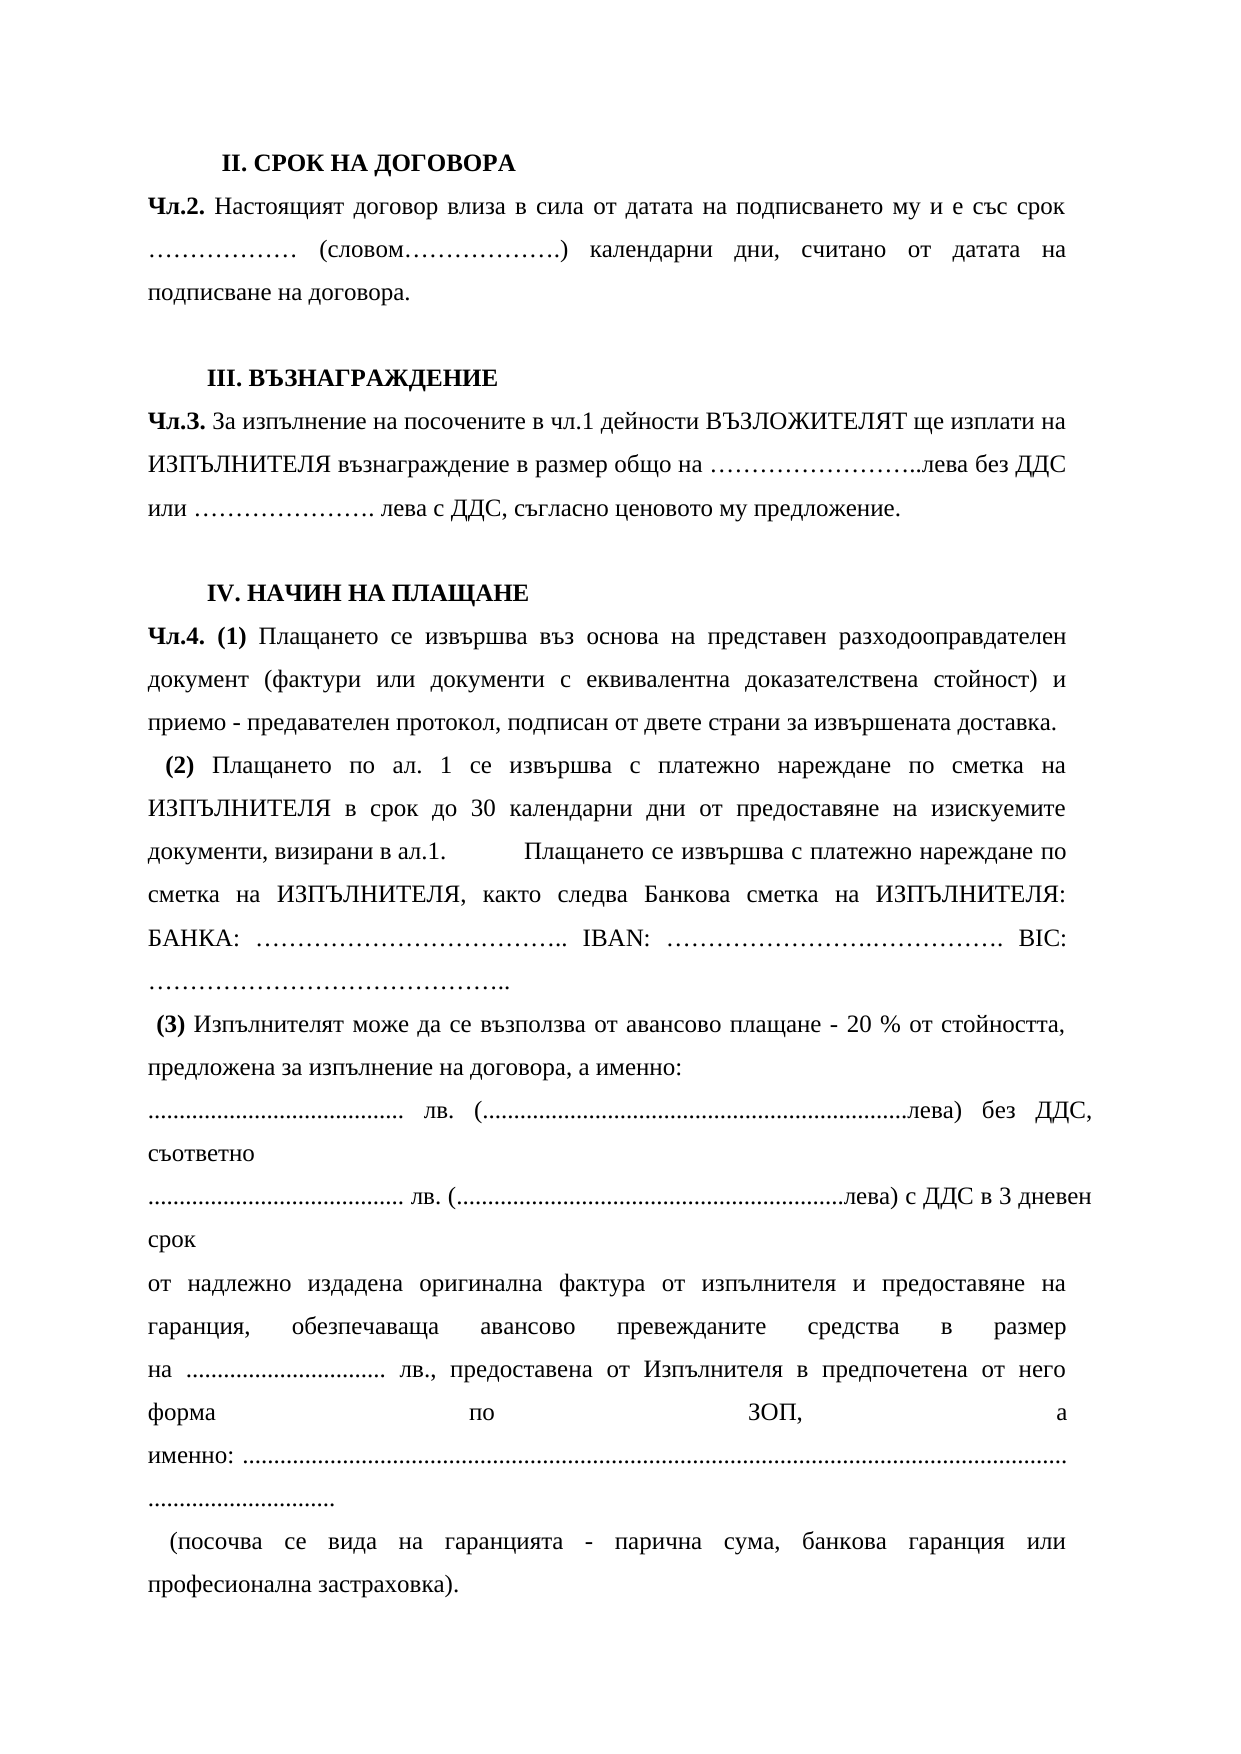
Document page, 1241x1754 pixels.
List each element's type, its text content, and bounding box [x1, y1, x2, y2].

text Чл.З. За изпълнение на посочените в чл.1 дейности ВЪЗЛОЖИТЕЛЯТ ще изплати на ИЗПЪЛНИТЕЛЯ възнаграждение в размер общо на ……………………..лева без ДДС или …………………. лева с ДДС, съгласно ценовото му предложение. [148, 406, 1067, 521]
text Чл.2. Настоящият договор влиза в сила от датата на подписването му и е със срок ……………… (словом……………….) календарни дни, считано от датата на подписване на договора. [148, 191, 1067, 306]
text от надлежно издадена оригинална фактура от изпълнителя и предоставяне на гаранция, обезпечаваща авансово превежданите средства в размер на ................................ лв., предоставена от Изпълнителя в предпочетена от него форма по ЗОП, а именно: .................................................................................................................................................................. [148, 1268, 1067, 1512]
text Чл.4. (1) Плащането се извършва въз основа на представен разходооправдателен документ (фактури или документи с еквивалентна доказателствена стойност) и приемо - предавателен протокол, подписан от двете страни за извършената доставка. [148, 621, 1067, 736]
text (посочва се вида на гаранцията - парична сума, банкова гаранция или професионална застраховка). [148, 1526, 1067, 1598]
text (3) Изпълнителят може да се възползва от авансово плащане - 20 % от стойността, предложена за изпълнение на договора, а именно: [148, 1009, 1067, 1081]
text (2) Плащането по ал. 1 се извършва с платежно нареждане по сметка на ИЗПЪЛНИТЕЛЯ в срок до 30 календарни дни от предоставяне на изискуемите документи, визирани в ал.1. Плащането се извършва с платежно нареждане по сметка на ИЗПЪЛНИТЕЛЯ, както следва Банкова сметка на ИЗПЪЛНИТЕЛЯ: БАНКА: ……………………………….. IBAN: …………………….……………. BIC: …………………………………….. [148, 750, 1067, 994]
text IV. НАЧИН НА ПЛАЩАНЕ [148, 578, 1067, 606]
text ......................................... лв. (....................................................................лева) без ДДС, съответно [148, 1095, 1093, 1167]
text II. СРОК НА ДОГОВОРА [148, 148, 1067, 176]
text ......................................... лв. (..............................................................лева) с ДДС в 3 дневен срок [148, 1181, 1093, 1253]
text III. ВЪЗНАГРАЖДЕНИЕ [148, 363, 1067, 392]
